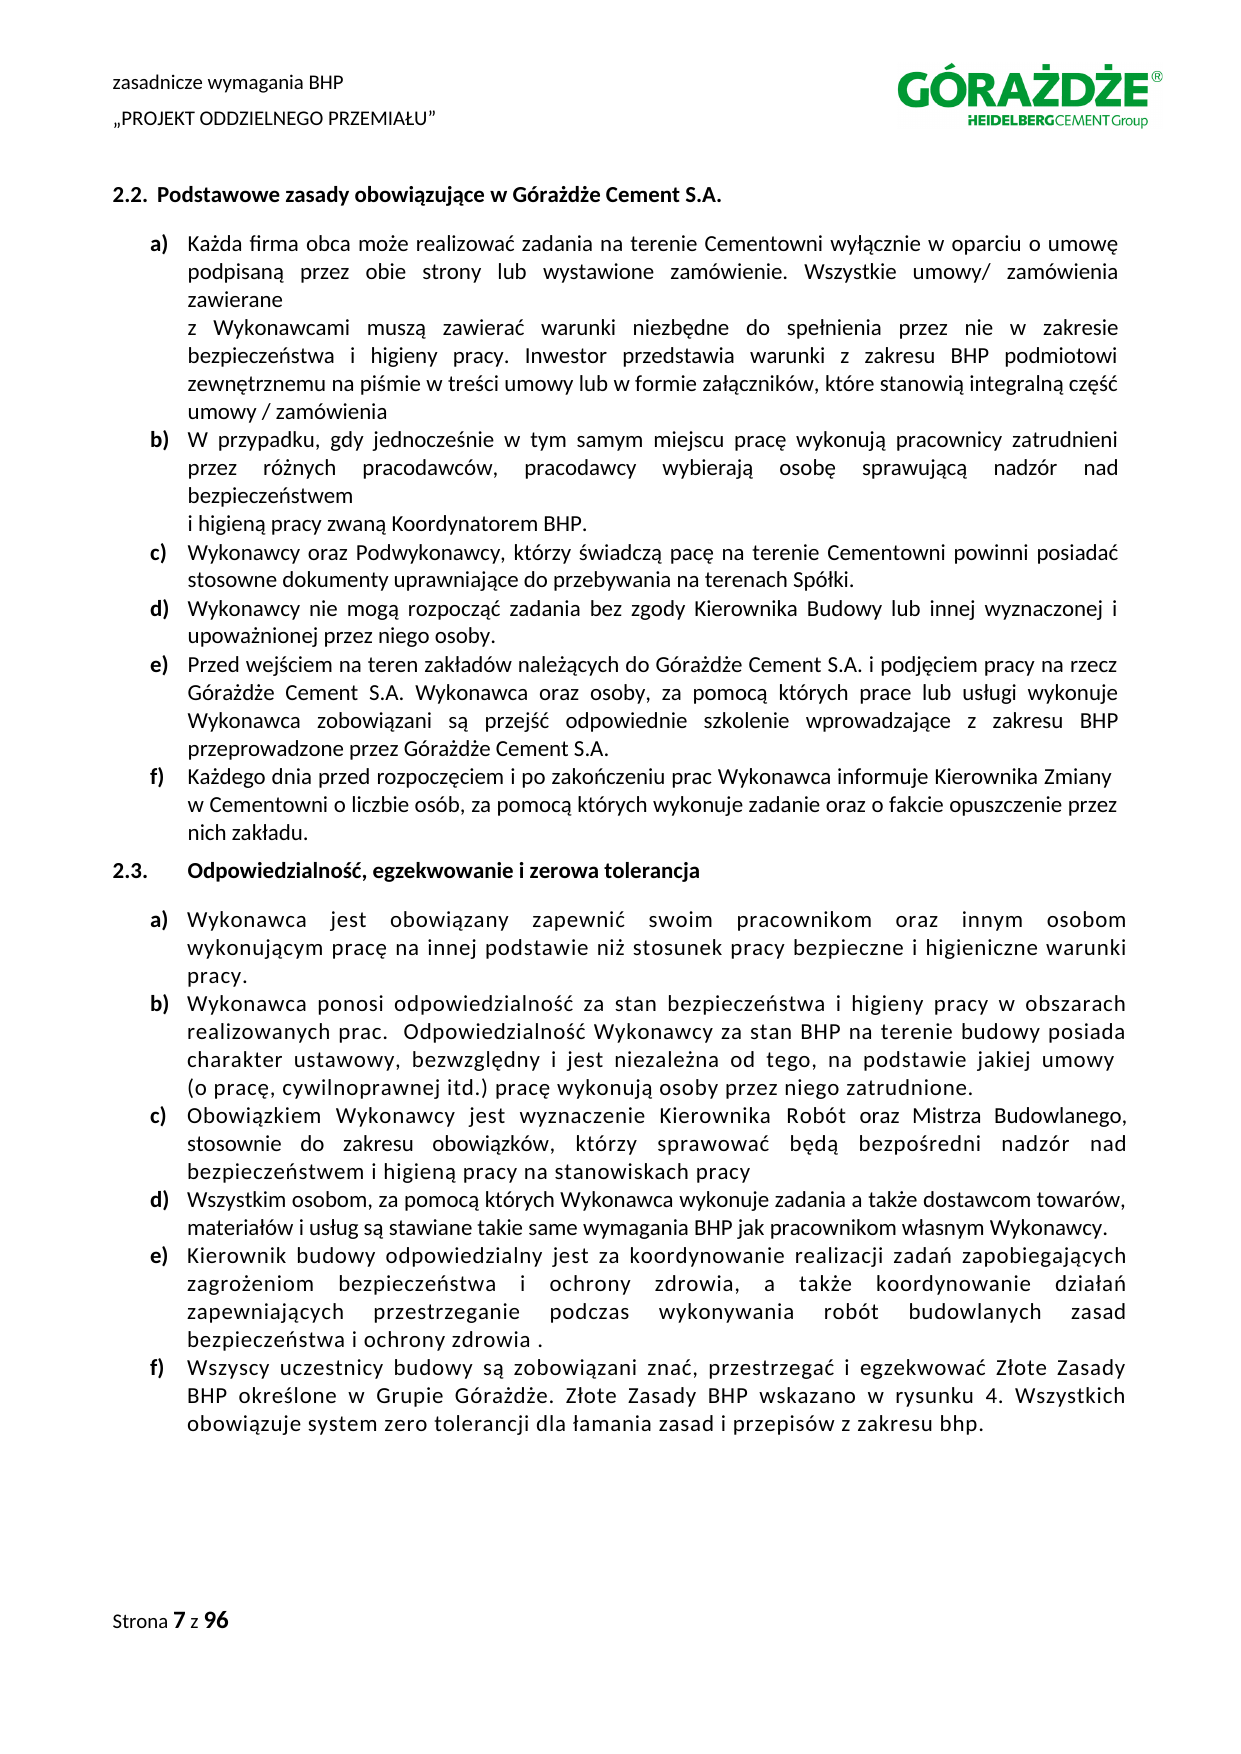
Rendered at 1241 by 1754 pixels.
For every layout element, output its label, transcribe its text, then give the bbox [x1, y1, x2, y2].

picture [896, 62, 1163, 129]
list Wykonawca jest obowiązany zapewnić swoim pracownikom oraz innym osobom wykonującym pracę na innej podstawie niż stosunek pracy bezpieczne i higieniczne warunki pracy. [150, 905, 1128, 989]
list Wszystkim osobom, za pomocą których Wykonawca wykonuje zadania a także dostawcom towarów, materiałów i usług są stawiane takie same wymagania BHP jak pracownikom własnym Wykonawcy. [150, 1185, 1128, 1241]
list Wykonawca ponosi odpowiedzialność za stan bezpieczeństwa i higieny pracy w obszarach realizowanych prac. Odpowiedzialność Wykonawcy za stan BHP na terenie budowy posiada charakter ustawowy, bezwzględny i jest niezależna od tego, na podstawie jakiej umowy (o pracę, cywilnoprawnej itd.) pracę wykonują osoby przez niego zatrudnione. [150, 989, 1128, 1101]
subtitle Podstawowe zasady obowiązujące w Górażdże Cement S.A. [112, 181, 1055, 208]
list Każda firma obca może realizować zadania na terenie Cementowni wyłącznie w oparciu o umowę podpisaną przez obie strony lub wystawione zamówienie. Wszystkie umowy/ zamówienia zawierane z Wykonawcami muszą zawierać warunki niezbędne do spełnienia przez nie w zakresie bezpieczeństwa i higieny pracy. Inwestor przedstawia warunki z zakresu BHP podmiotowi zewnętrznemu na piśmie w treści umowy lub w formie załączników, które stanowią integralną część umowy / zamówienia [150, 229, 1120, 426]
subtitle Odpowiedzialność, egzekwowanie i zerowa tolerancja [112, 856, 1128, 884]
list W przypadku, gdy jednocześnie w tym samym miejscu pracę wykonują pracownicy zatrudnieni przez różnych pracodawców, pracodawcy wybierają osobę sprawującą nadzór nad bezpieczeństwem i higieną pracy zwaną Koordynatorem BHP. [150, 426, 1120, 538]
list Przed wejściem na teren zakładów należących do Górażdże Cement S.A. i podjęciem pracy na rzecz Górażdże Cement S.A. Wykonawca oraz osoby, za pomocą których prace lub usługi wykonuje Wykonawca zobowiązani są przejść odpowiednie szkolenie wprowadzające z zakresu BHP przeprowadzone przez Górażdże Cement S.A. [150, 650, 1120, 762]
list Wszyscy uczestnicy budowy są zobowiązani znać, przestrzegać i egzekwować Złote Zasady BHP określone w Grupie Górażdże. Złote Zasady BHP wskazano w rysunku 4. Wszystkich obowiązuje system zero tolerancji dla łamania zasad i przepisów z zakresu bhp. [150, 1353, 1128, 1437]
list Wykonawcy nie mogą rozpocząć zadania bez zgody Kierownika Budowy lub innej wyznaczonej i upoważnionej przez niego osoby. [150, 594, 1120, 650]
list Każdego dnia przed rozpoczęciem i po zakończeniu prac Wykonawca informuje Kierownika Zmiany w Cementowni o liczbie osób, za pomocą których wykonuje zadanie oraz o fakcie opuszczenie przez nich zakładu. [150, 762, 1120, 846]
list Obowiązkiem Wykonawcy jest wyznaczenie Kierownika Robót oraz Mistrza Budowlanego, stosownie do zakresu obowiązków, którzy sprawować będą bezpośredni nadzór nad bezpieczeństwem i higieną pracy na stanowiskach pracy [150, 1101, 1128, 1185]
list Kierownik budowy odpowiedzialny jest za koordynowanie realizacji zadań zapobiegających zagrożeniom bezpieczeństwa i ochrony zdrowia, a także koordynowanie działań zapewniających przestrzeganie podczas wykonywania robót budowlanych zasad bezpieczeństwa i ochrony zdrowia . [150, 1241, 1128, 1353]
list Wykonawcy oraz Podwykonawcy, którzy świadczą pacę na terenie Cementowni powinni posiadać stosowne dokumenty uprawniające do przebywania na terenach Spółki. [150, 538, 1120, 594]
